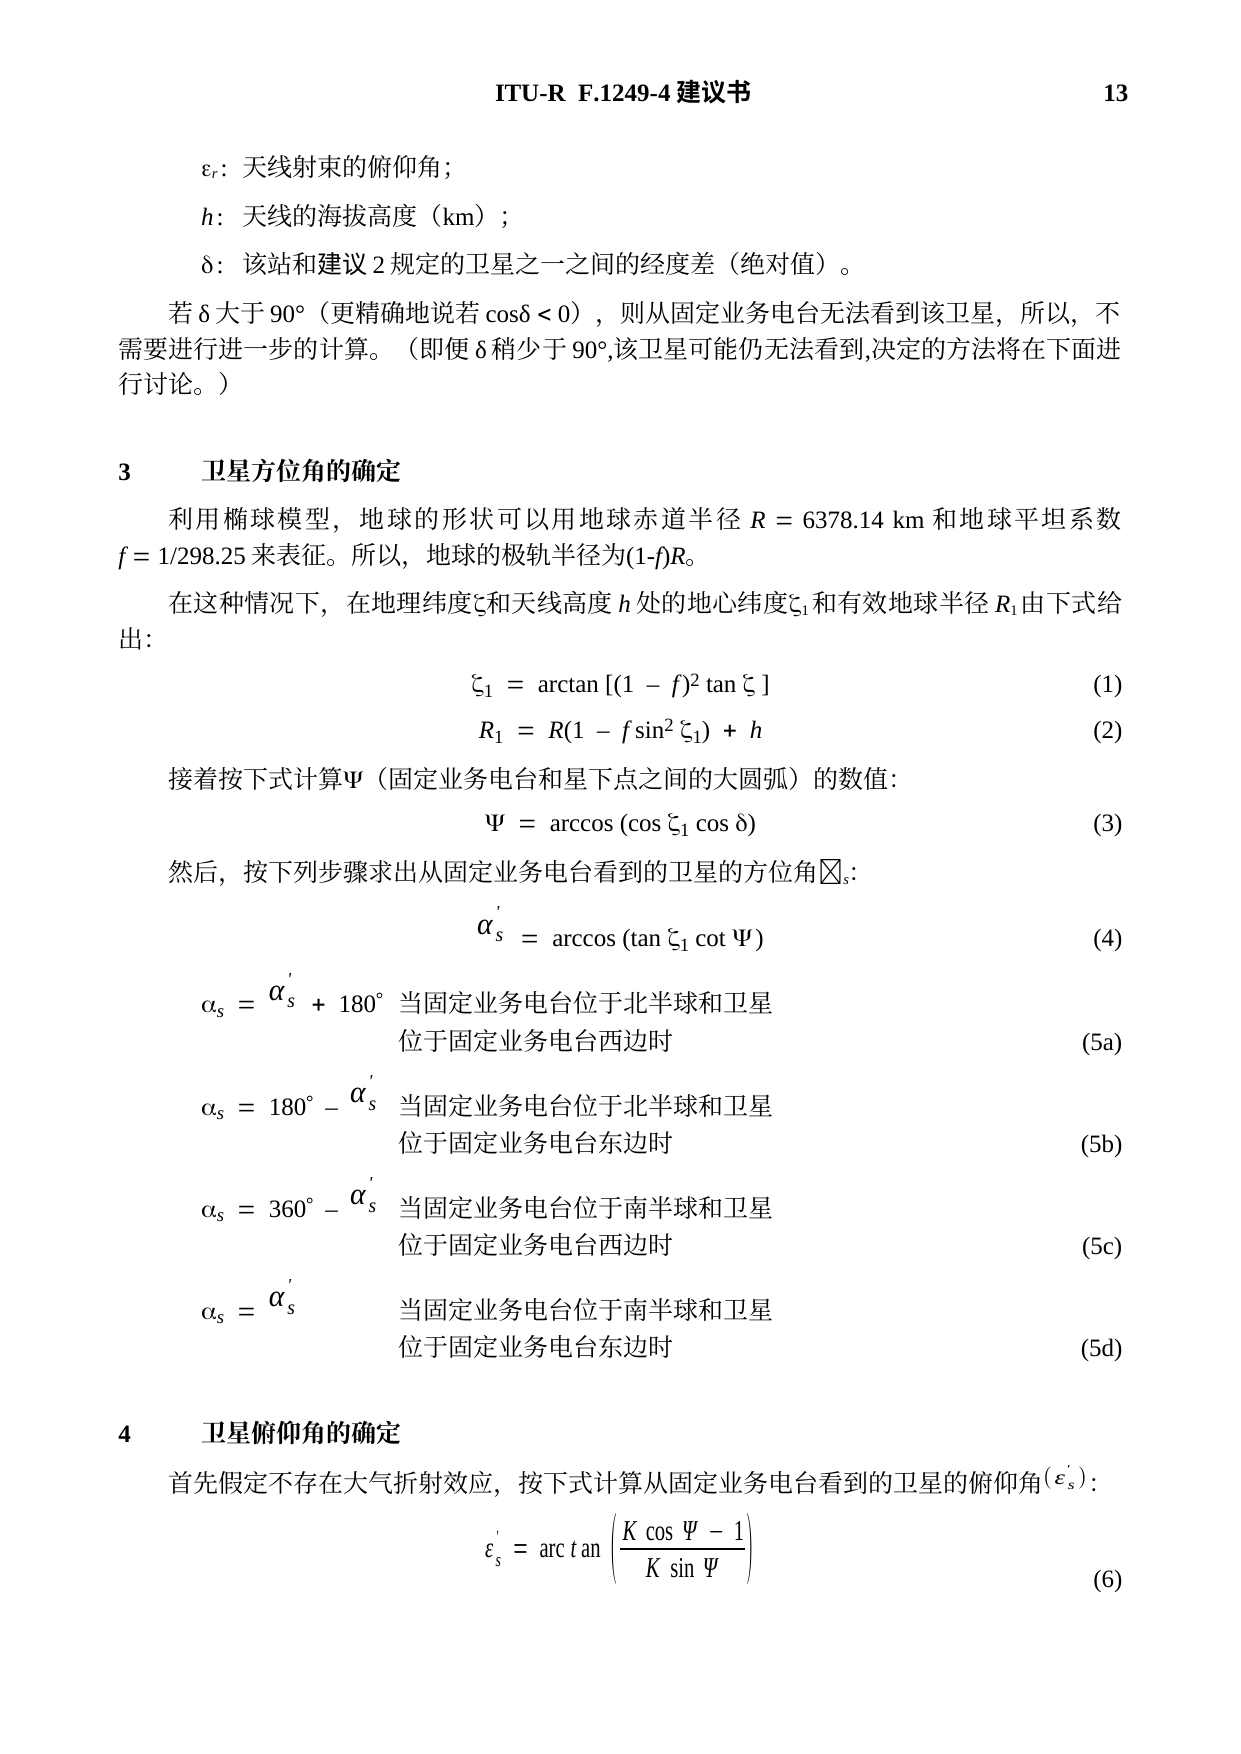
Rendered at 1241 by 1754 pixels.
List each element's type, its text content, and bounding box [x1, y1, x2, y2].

text 在这种情况下，在地理纬度和天线高度h处的地心纬度1和有效地球半径R1由下式给出： [118, 584, 1122, 656]
text 然后，按下列步骤求出从固定业务电台看到的卫星的方位角s： [118, 853, 1122, 889]
subtitle 3 卫星方位角的确定 [118, 451, 1122, 487]
text s  180 – 当固定业务电台位于北半球和卫星 位于固定业务电台东边时 (5b) [118, 1070, 1122, 1159]
text   arccos (cos 1 cos ) (3) [118, 808, 1122, 841]
text r : 天线射束的俯仰角； [118, 148, 1122, 184]
text (6) [118, 1512, 1122, 1592]
subtitle 4 卫星俯仰角的确定 [118, 1414, 1122, 1450]
text R1  R(1 – f sin2 1)  h (2) [118, 714, 1122, 747]
text 1  arctan [(1 – f )2 tan  ] (1) [118, 668, 1122, 702]
text  arccos (tan 1 cot  ) (4) [118, 901, 1122, 955]
text 若δ大于90°（更精确地说若cosδ 0），则从固定业务电台无法看到该卫星，所以，不需要进行进一步的计算。（即便δ稍少于90°,该卫星可能仍无法看到,决定的方法将在下面进行讨论。） [118, 293, 1122, 401]
text s  当固定业务电台位于南半球和卫星 位于固定业务电台东边时 (5d) [118, 1274, 1122, 1364]
text h : 天线的海拔高度（km）； [118, 196, 1122, 232]
text  : 该站和建议2规定的卫星之一之间的经度差（绝对值）。 [118, 244, 1122, 281]
text s   180 当固定业务电台位于北半球和卫星 位于固定业务电台西边时 (5a) [118, 968, 1122, 1057]
text s  360 – 当固定业务电台位于南半球和卫星 位于固定业务电台西边时 (5c) [118, 1172, 1122, 1262]
text 利用椭球模型，地球的形状可以用地球赤道半径R 6378.14 km和地球平坦系数 f 1/298.25来表征。所以，地球的极轨半径为(1-f)R。 [118, 499, 1122, 571]
text 首先假定不存在大气折射效应，按下式计算从固定业务电台看到的卫星的俯仰角： [118, 1462, 1122, 1499]
text 接着按下式计算（固定业务电台和星下点之间的大圆弧）的数值： [118, 760, 1122, 796]
